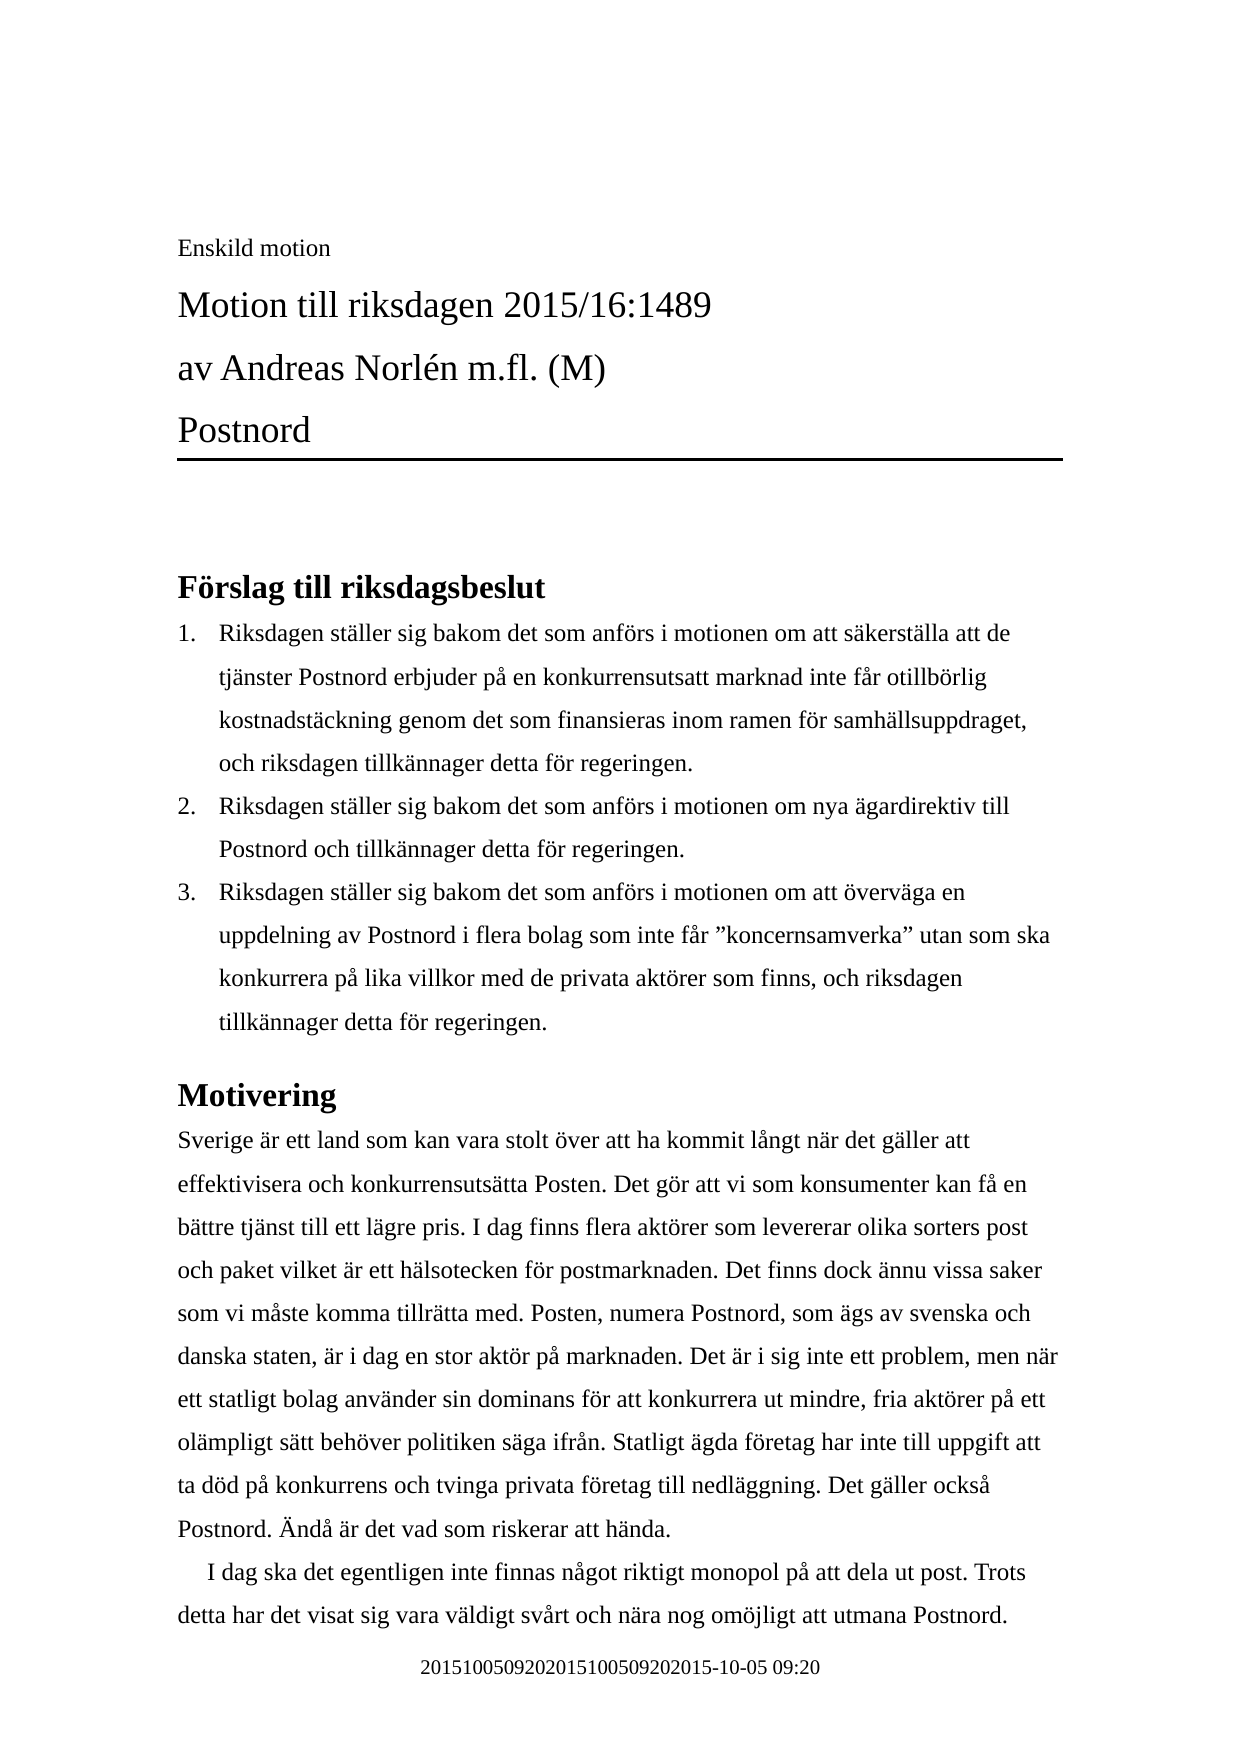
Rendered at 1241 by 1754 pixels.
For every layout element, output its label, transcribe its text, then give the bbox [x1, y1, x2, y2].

text Sverige är ett land som kan vara stolt över att ha kommit långt när det gäller att effektivisera och konkurrensutsätta Posten. Det gör att vi som konsumenter kan få en bättre tjänst till ett lägre pris. I dag finns flera aktörer som levererar olika sorters post och paket vilket är ett hälsotecken för postmarknaden. Det finns dock ännu vissa saker som vi måste komma tillrätta med. Posten, numera Postnord, som ägs av svenska och danska staten, är i dag en stor aktör på marknaden. Det är i sig inte ett problem, men när ett statligt bolag använder sin dominans för att konkurrera ut mindre, fria aktörer på ett olämpligt sätt behöver politiken säga ifrån. Statligt ägda företag har inte till uppgift att ta död på konkurrens och tvinga privata företag till nedläggning. Det gäller också Postnord. Ändå är det vad som riskerar att hända. [177, 1126, 1063, 1542]
subtitle Motivering [177, 1075, 1063, 1113]
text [177, 1557, 1063, 1629]
